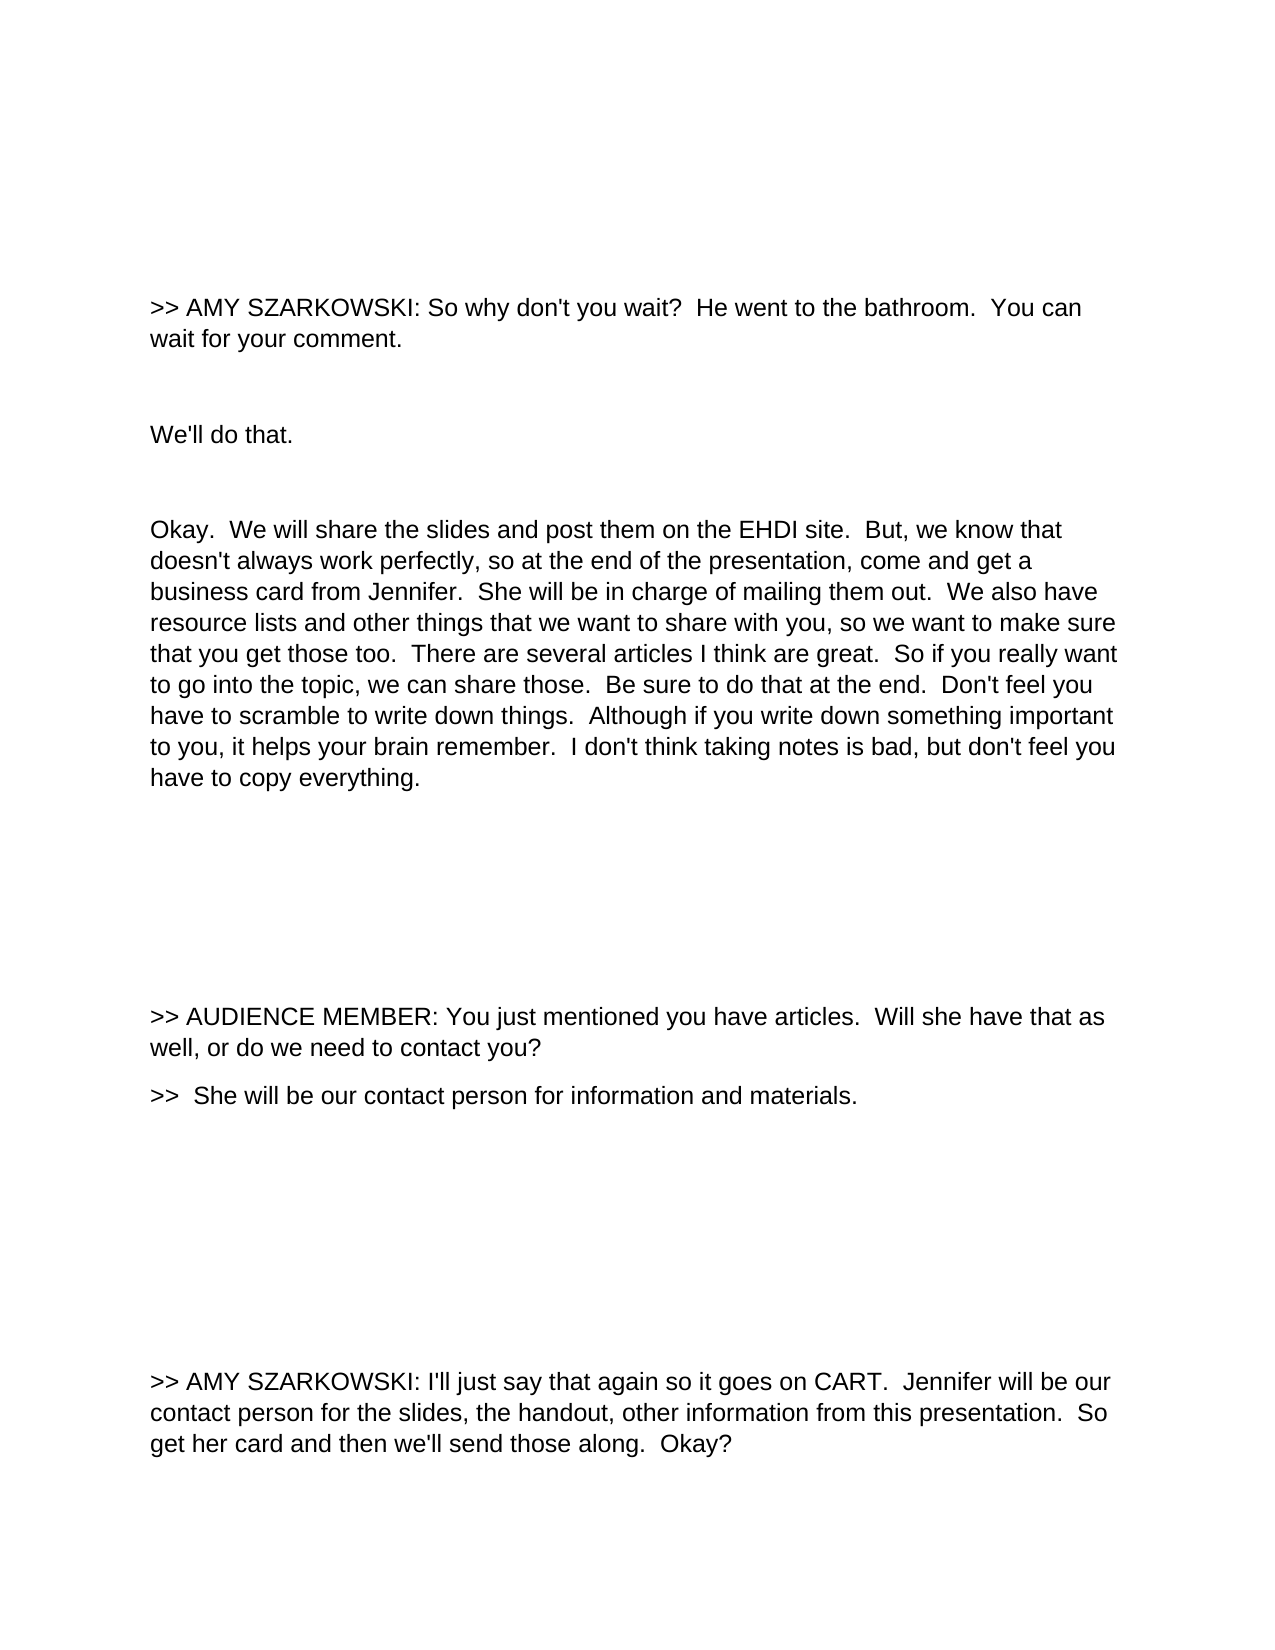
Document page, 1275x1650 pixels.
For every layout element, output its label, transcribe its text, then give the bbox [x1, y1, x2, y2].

text >> AMY SZARKOWSKI: So why don't you wait? He went to the bathroom. You can wait for your comment. [150, 293, 1125, 353]
text Okay. We will share the slides and post them on the EHDI site. But, we know that doesn't always work perfectly, so at the end of the presentation, come and get a business card from Jennifer. She will be in charge of mailing them out. We also have resource lists and other things that we want to share with you, so we want to make sure that you get those too. There are several articles I think are great. So if you really want to go into the topic, we can share those. Be sure to do that at the end. Don't feel you have to scramble to write down things. Although if you write down something important to you, it helps your brain remember. I don't think taking notes is bad, but don't feel you have to copy everything. [150, 515, 1125, 792]
text >> She will be our contact person for information and materials. [150, 1081, 1125, 1109]
text >> AUDIENCE MEMBER: You just mentioned you have articles. Will she have that as well, or do we need to contact you? [150, 1002, 1125, 1062]
text >> AMY SZARKOWSKI: I'll just say that again so it goes on CART. Jennifer will be our contact person for the slides, the handout, other information from this presentation. So get her card and then we'll send those along. Okay? [150, 1367, 1125, 1458]
text We'll do that. [150, 419, 1125, 448]
